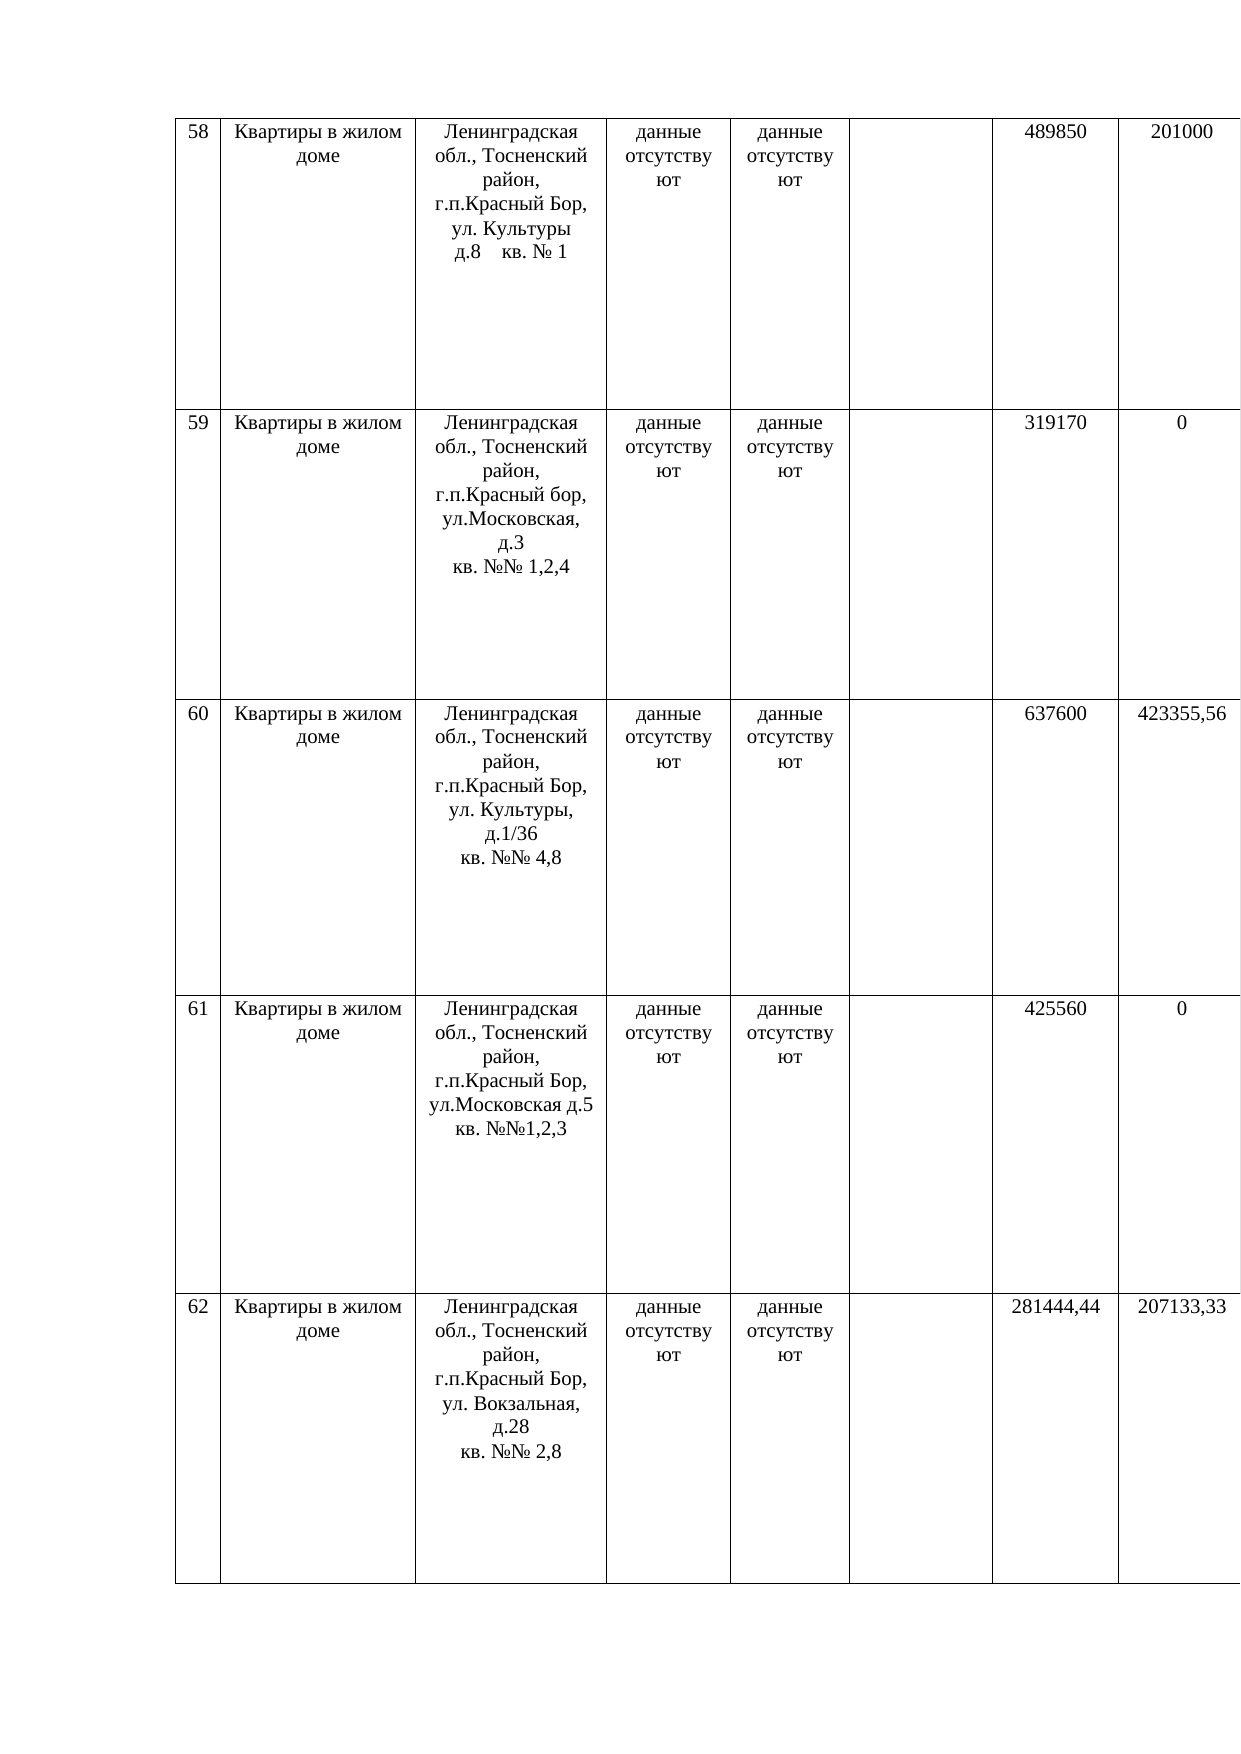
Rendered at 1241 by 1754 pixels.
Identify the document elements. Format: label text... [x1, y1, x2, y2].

table_cell 281444,44 [993, 1294, 1118, 1583]
table_cell 61 [176, 996, 220, 1293]
table_cell данные отсутствуют [731, 1294, 849, 1583]
table_cell 423355,56 [1119, 700, 1240, 995]
table_cell данные отсутствуют [607, 119, 730, 409]
table_cell Ленинградская обл., Тосненский район, г.п.Красный Бор, ул.Московская д.5 кв. №№1,2,3 [416, 996, 606, 1293]
table_cell данные отсутствуют [607, 410, 730, 699]
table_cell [221, 119, 415, 409]
table_cell 489850 [993, 119, 1118, 409]
table_cell [850, 996, 992, 1293]
table_cell 59 [176, 410, 220, 699]
table_cell Ленинградская обл., Тосненский район, г.п.Красный Бор, ул. Культуры д.8 кв. № 1 [416, 119, 606, 409]
table_cell 0 [1119, 410, 1240, 699]
table_cell данные отсутствуют [607, 1294, 730, 1583]
table_cell 60 [176, 700, 220, 995]
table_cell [221, 1294, 415, 1583]
table_cell 425560 [993, 996, 1118, 1293]
table_cell данные отсутствуют [731, 119, 849, 409]
table_cell Ленинградская обл., Тосненский район, г.п.Красный бор, ул.Московская, д.3 кв. №№ 1,2,4 [416, 410, 606, 699]
table_cell Ленинградская обл., Тосненский район, г.п.Красный Бор, ул. Вокзальная, д.28 кв. №№ 2,8 [416, 1294, 606, 1583]
table_cell 58 [176, 119, 220, 409]
table_cell [850, 700, 992, 995]
table_cell [850, 1294, 992, 1583]
table_cell данные отсутствуют [607, 996, 730, 1293]
table_cell Квартиры в жилом доме [221, 996, 415, 1293]
table_cell 62 [176, 1294, 220, 1583]
table_cell 319170 [993, 410, 1118, 699]
table_cell данные отсутствуют [731, 700, 849, 995]
table_cell данные отсутствуют [731, 996, 849, 1293]
table_cell 0 [1119, 996, 1240, 1293]
table_cell данные отсутствуют [731, 410, 849, 699]
table_cell Ленинградская обл., Тосненский район, г.п.Красный Бор, ул. Культуры, д.1/36 кв. №№ 4,8 [416, 700, 606, 995]
table_cell Квартиры в жилом доме [221, 700, 415, 995]
table_cell 207133,33 [1119, 1294, 1240, 1583]
table_cell данные отсутствуют [607, 700, 730, 995]
table_cell [850, 119, 992, 409]
table_cell 637600 [993, 700, 1118, 995]
table_cell [850, 410, 992, 699]
table_cell 201000 [1119, 119, 1240, 409]
table_cell Квартиры в жилом доме [221, 410, 415, 699]
